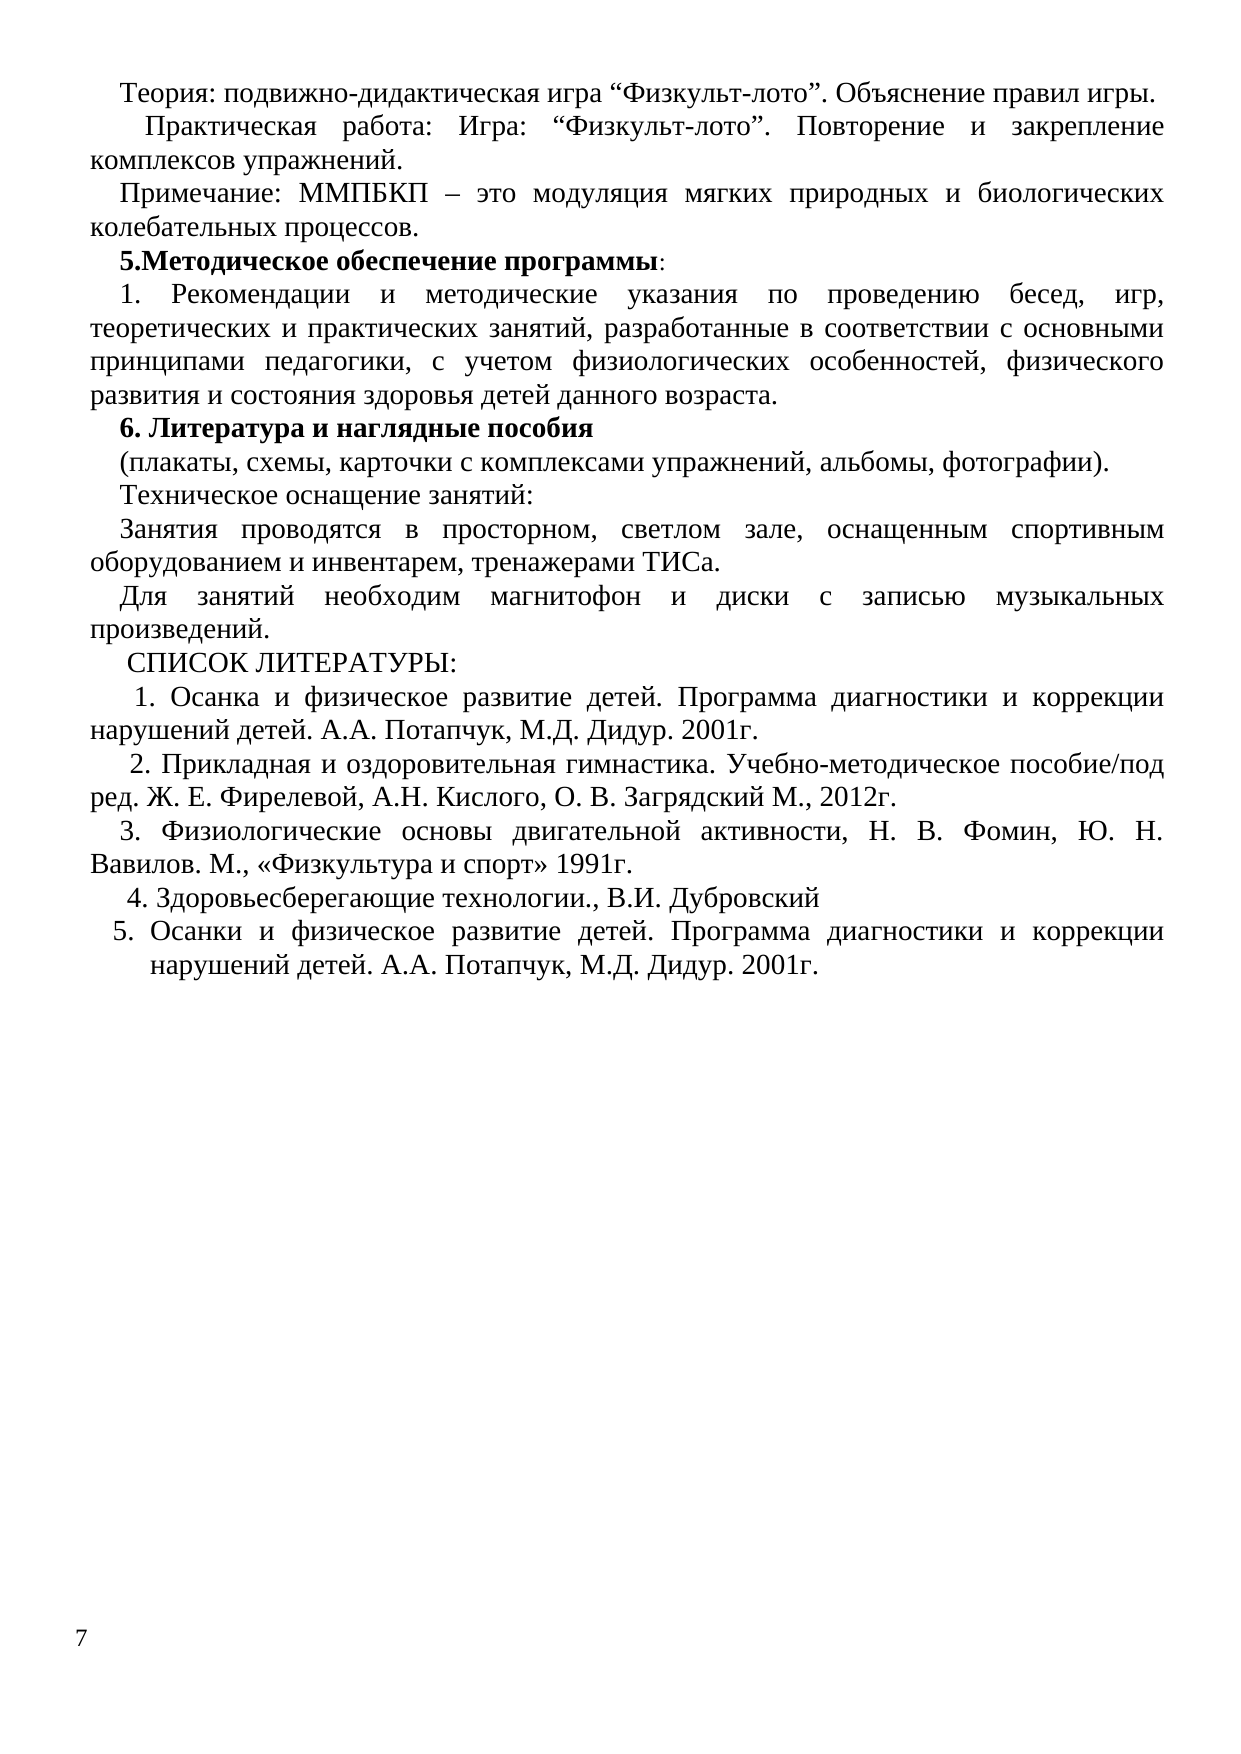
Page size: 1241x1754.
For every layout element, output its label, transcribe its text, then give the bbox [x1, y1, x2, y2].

text СПИСОК ЛИТЕРАТУРЫ: [90, 645, 1165, 679]
list Осанки и физическое развитие детей. Программа диагностики и коррекции нарушений детей. А.А. Потапчук, М.Д. Дидур. 2001г. [112, 913, 1165, 981]
text 1. Рекомендации и методические указания по проведению бесед, игр, теоретических и практических занятий, разработанные в соответствии с основными принципами педагогики, с учетом физиологических особенностей, физического развития и состояния здоровья детей данного возраста. [90, 276, 1165, 410]
text Теория: подвижно-дидактическая игра “Физкульт-лото”. Объяснение правил игры. [90, 75, 1165, 108]
text Практическая работа: Игра: “Физкульт-лото”. Повторение и закрепление комплексов упражнений. [90, 108, 1165, 176]
text 6. Литература и наглядные пособия [90, 410, 1165, 444]
text Занятия проводятся в просторном, светлом зале, оснащенным спортивным оборудованием и инвентарем, тренажерами ТИСа. [90, 511, 1165, 578]
text Техническое оснащение занятий: [90, 477, 1165, 511]
text 1. Осанка и физическое развитие детей. Программа диагностики и коррекции нарушений детей. А.А. Потапчук, М.Д. Дидур. 2001г. [90, 679, 1165, 746]
text Для занятий необходим магнитофон и диски с записью музыкальных произведений. [90, 578, 1165, 645]
text 3. Физиологические основы двигательной активности, Н. В. Фомин, Ю. Н. Вавилов. М., «Физкультура и спорт» 1991г. [90, 813, 1165, 880]
text 4. Здоровьесберегающие технологии., В.И. Дубровский [90, 880, 1165, 913]
text Примечание: ММПБКП – это модуляция мягких природных и биологических колебательных процессов. [90, 176, 1165, 243]
text (плакаты, схемы, карточки с комплексами упражнений, альбомы, фотографии). [90, 444, 1165, 477]
text 5.Методическое обеспечение программы: [90, 243, 1165, 276]
text 2. Прикладная и оздоровительная гимнастика. Учебно-методическое пособие/под ред. Ж. Е. Фирелевой, А.Н. Кислого, О. В. Загрядский М., 2012г. [90, 746, 1165, 813]
